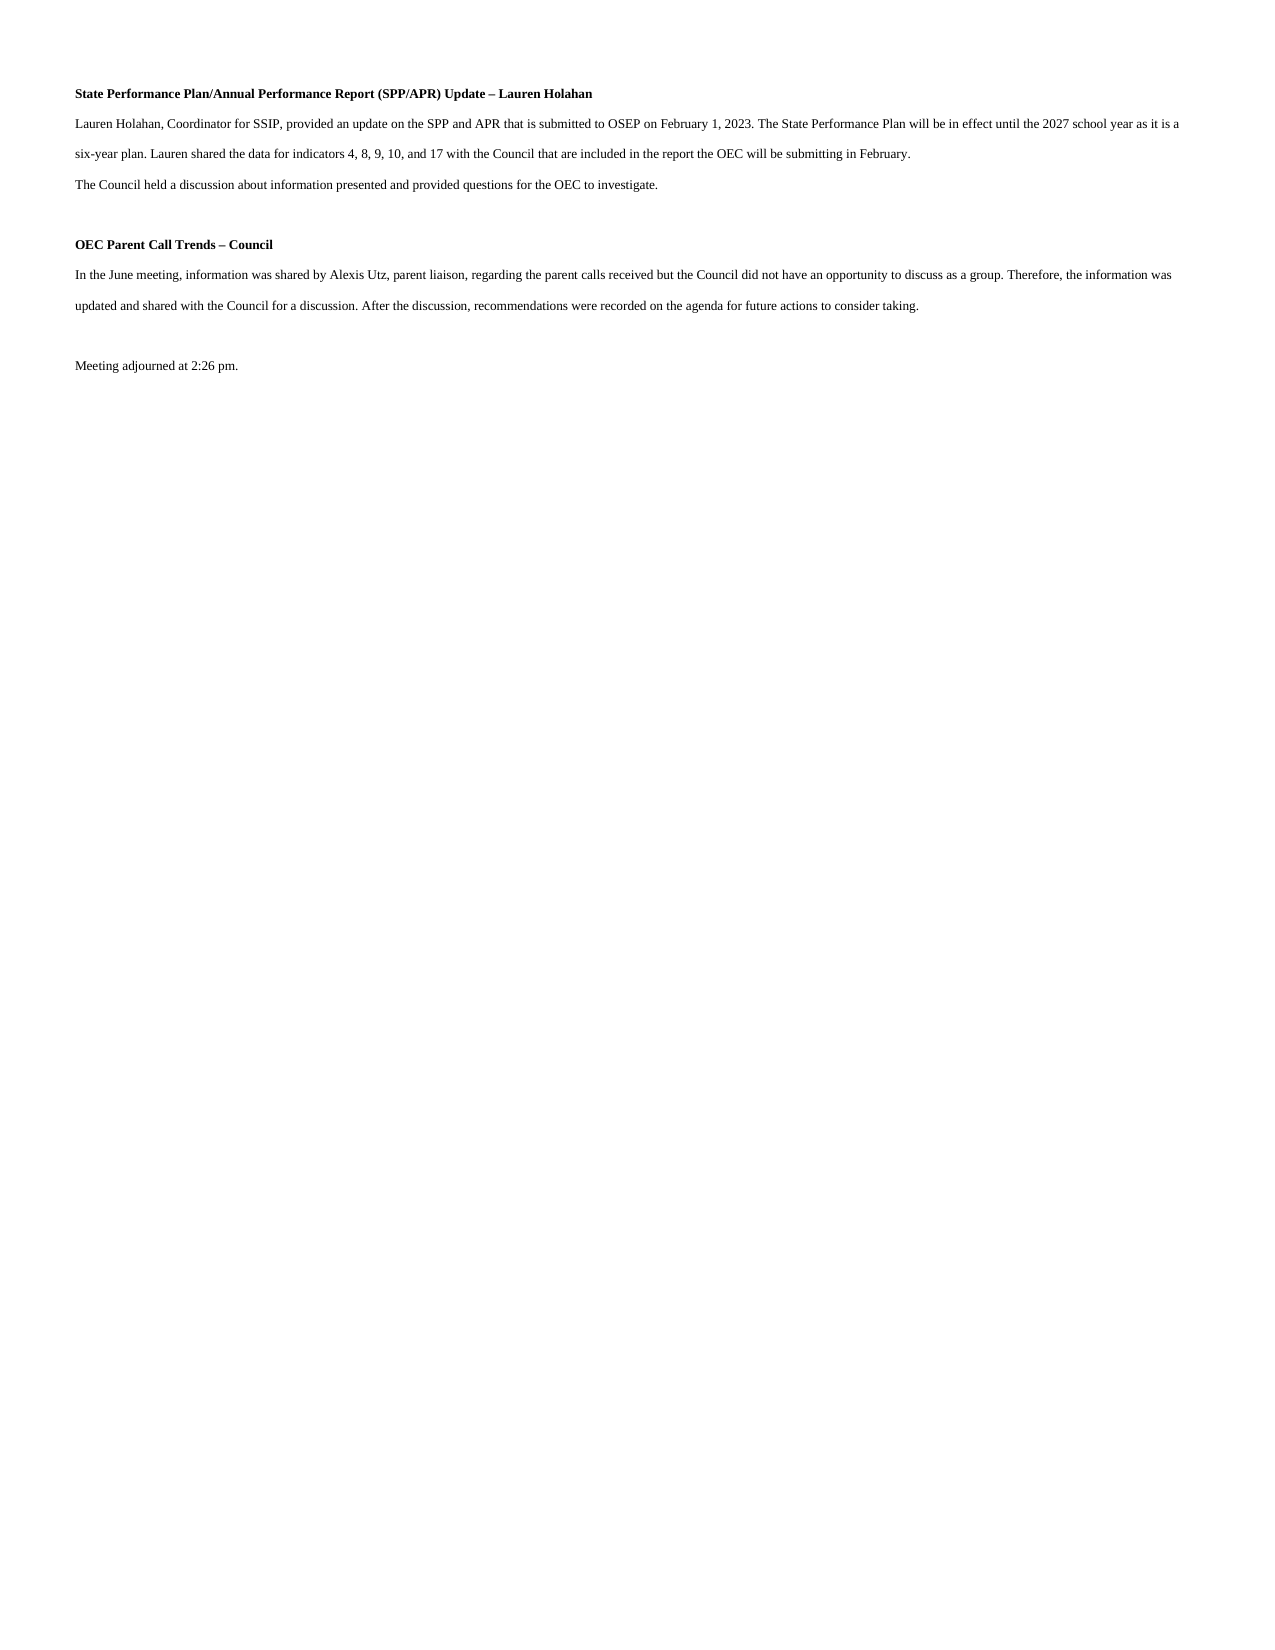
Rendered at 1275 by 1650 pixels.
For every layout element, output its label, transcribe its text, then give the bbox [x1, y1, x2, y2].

text Lauren Holahan, Coordinator for SSIP, provided an update on the SPP and APR that is submitted to OSEP on February 1, 2023. The State Performance Plan will be in effect until the 2027 school year as it is a six-year plan. Lauren shared the data for indicators 4, 8, 9, 10, and 17 with the Council that are included in the report the OEC will be submitting in February. [75, 105, 1200, 162]
text The Council held a discussion about information presented and provided questions for the OEC to investigate. [75, 166, 1200, 192]
text State Performance Plan/Annual Performance Report (SPP/APR) Update – Lauren Holahan [75, 75, 1200, 101]
text Meeting adjourned at 2:26 pm. [75, 347, 1200, 373]
text OEC Parent Call Trends – Council [75, 226, 1200, 252]
text In the June meeting, information was shared by Alexis Utz, parent liaison, regarding the parent calls received but the Council did not have an opportunity to discuss as a group. Therefore, the information was updated and shared with the Council for a discussion. After the discussion, recommendations were recorded on the agenda for future actions to consider taking. [75, 256, 1200, 313]
